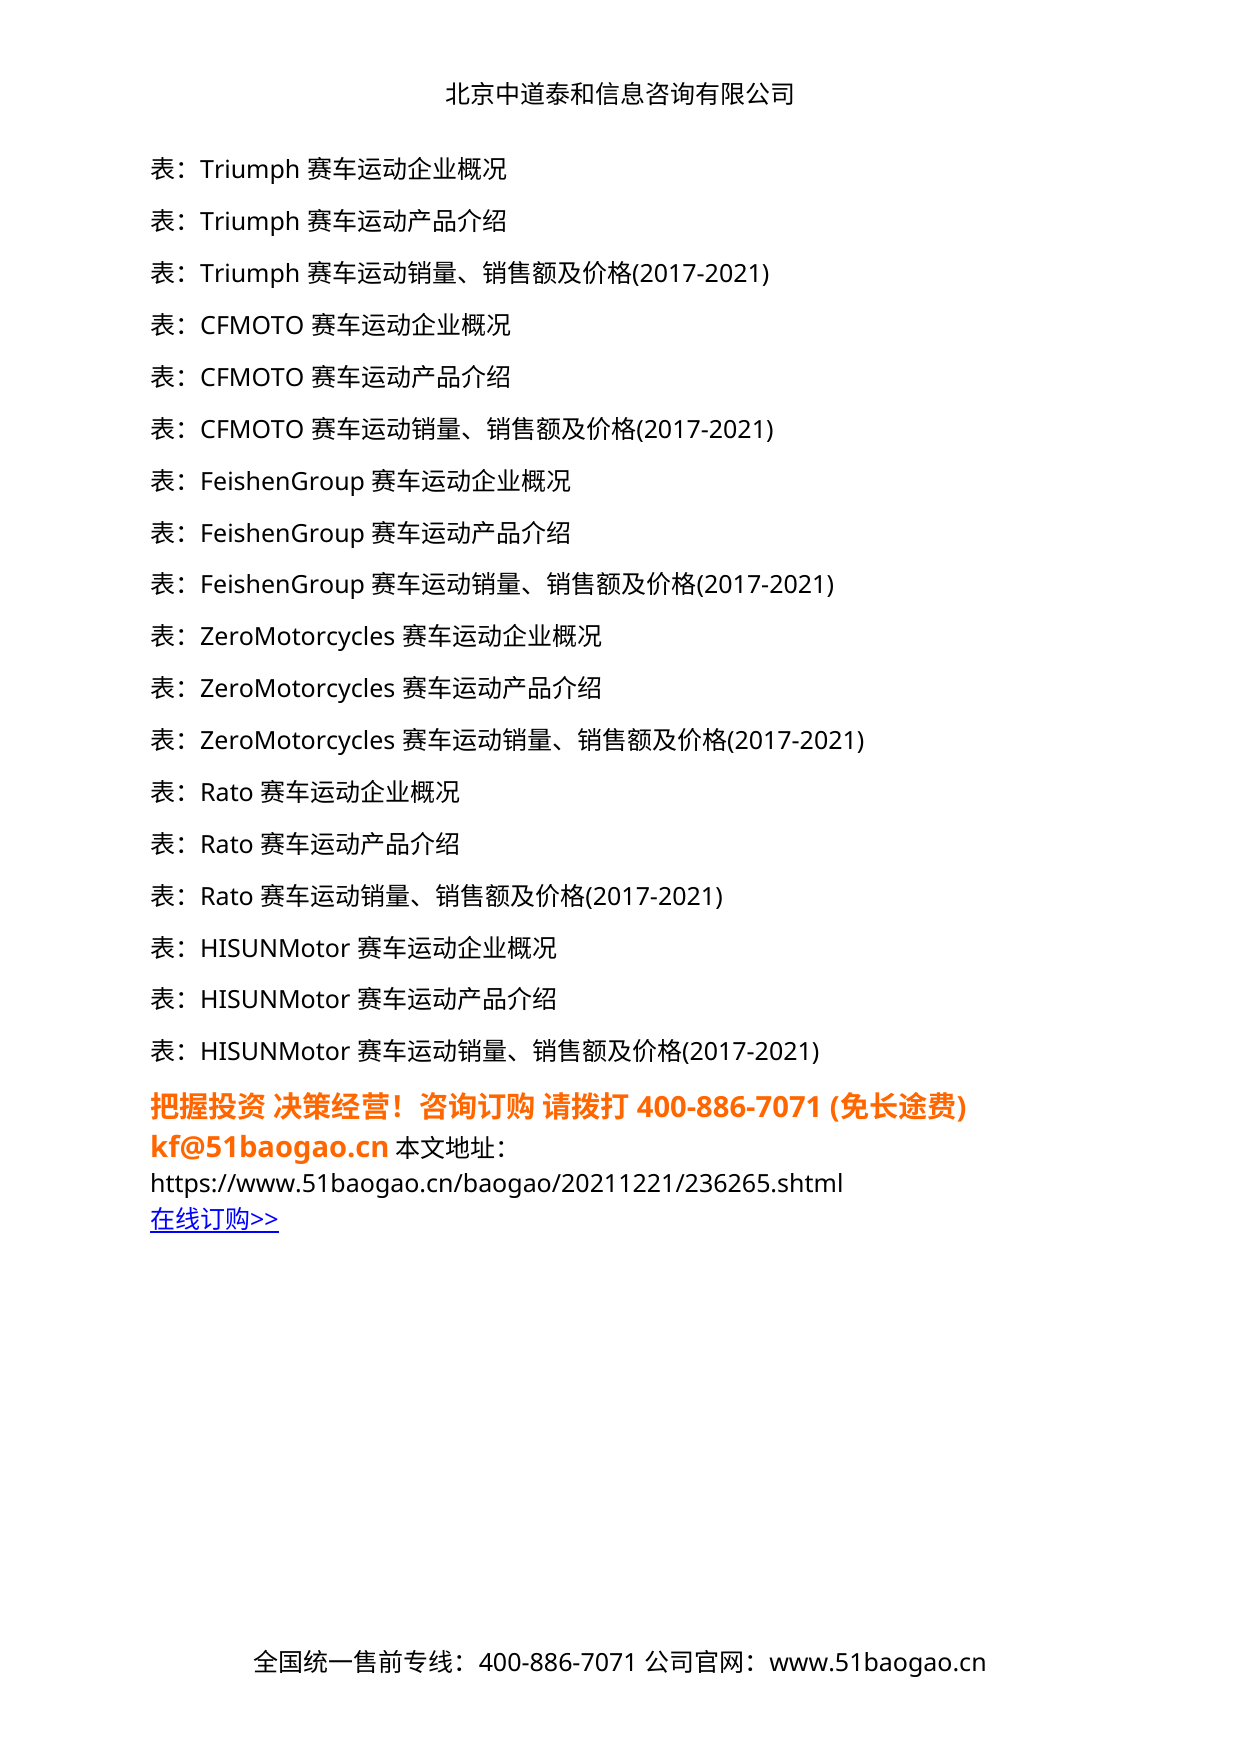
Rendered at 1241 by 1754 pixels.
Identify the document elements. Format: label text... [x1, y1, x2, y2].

text 在线订购>> [150, 1200, 1090, 1236]
text 表：HISUNMotor 赛车运动企业概况 [150, 928, 1090, 964]
text 表：Rato 赛车运动产品介绍 [150, 824, 1090, 861]
text 表：HISUNMotor 赛车运动产品介绍 [150, 980, 1090, 1016]
text 表：Rato 赛车运动企业概况 [150, 772, 1090, 809]
text 表：ZeroMotorcycles 赛车运动产品介绍 [150, 669, 1090, 705]
text 表：FeishenGroup 赛车运动企业概况 [150, 461, 1090, 497]
text 表：FeishenGroup 赛车运动产品介绍 [150, 513, 1090, 549]
text 表：Triumph 赛车运动产品介绍 [150, 202, 1090, 238]
text 表：Triumph 赛车运动企业概况 [150, 150, 1090, 186]
text 表：ZeroMotorcycles 赛车运动企业概况 [150, 617, 1090, 653]
text 表：ZeroMotorcycles 赛车运动销量、销售额及价格(2017-2021) [150, 721, 1090, 757]
text 表：CFMOTO 赛车运动销量、销售额及价格(2017-2021) [150, 409, 1090, 446]
text 表：Triumph 赛车运动销量、销售额及价格(2017-2021) [150, 254, 1090, 290]
text 表：CFMOTO 赛车运动企业概况 [150, 306, 1090, 342]
text 表：CFMOTO 赛车运动产品介绍 [150, 357, 1090, 394]
text 把握投资 决策经营！咨询订购 请拨打 400-886-7071 (免长途费) kf@51baogao.cn本文地址：https://www.51baogao.cn/baogao/20211221/236265.shtml [150, 1084, 1090, 1200]
text 表：Rato 赛车运动销量、销售额及价格(2017-2021) [150, 876, 1090, 912]
text 表：HISUNMotor 赛车运动销量、销售额及价格(2017-2021) [150, 1032, 1090, 1068]
text 表：FeishenGroup 赛车运动销量、销售额及价格(2017-2021) [150, 565, 1090, 601]
